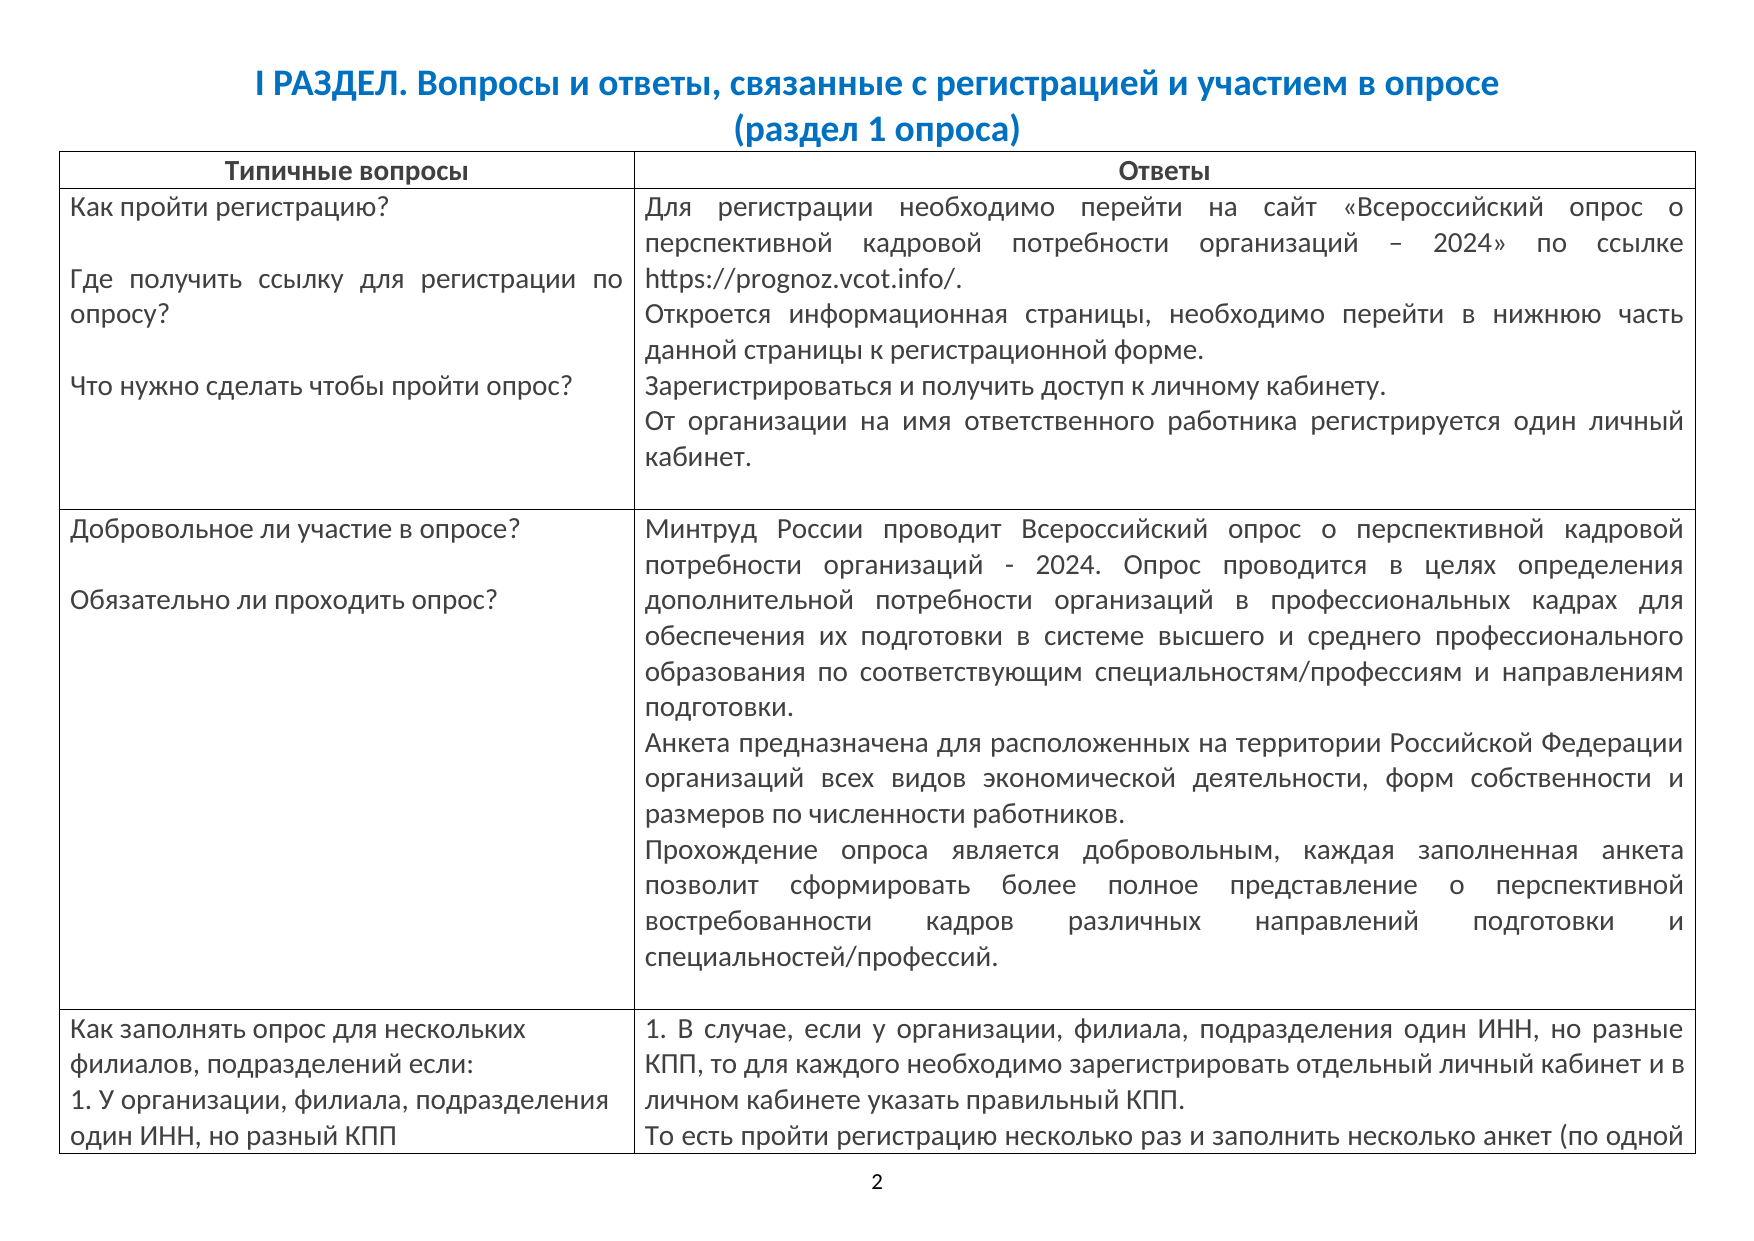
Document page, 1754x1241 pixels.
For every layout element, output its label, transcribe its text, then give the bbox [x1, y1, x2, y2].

subtitle (раздел 1 опроса) [59, 105, 1695, 151]
table_cell Добровольное ли участие в опросе? Обязательно ли проходить опрос? [60, 510, 634, 1009]
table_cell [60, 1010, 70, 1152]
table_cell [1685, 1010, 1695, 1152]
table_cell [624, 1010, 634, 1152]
subtitle I РАЗДЕЛ. Вопросы и ответы, связанные с регистрацией и участием в опросе [59, 59, 1695, 105]
table_cell Для регистрации необходимо перейти на сайт «Всероссийский опрос о перспективной кадровой потребности организаций – 2024» по ссылке https://prognoz.vcot.info/. Откроется информационная страницы, необходимо перейти в нижнюю часть данной страницы к регистрационной форме. Зарегистрироваться и получить доступ к личному кабинету. От организации на имя ответственного работника регистрируется один личный кабинет. [635, 189, 1695, 509]
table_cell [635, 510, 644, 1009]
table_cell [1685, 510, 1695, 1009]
table_cell Как пройти регистрацию? Где получить ссылку для регистрации по опросу? Что нужно сделать чтобы пройти опрос? [60, 189, 634, 509]
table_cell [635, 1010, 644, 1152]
